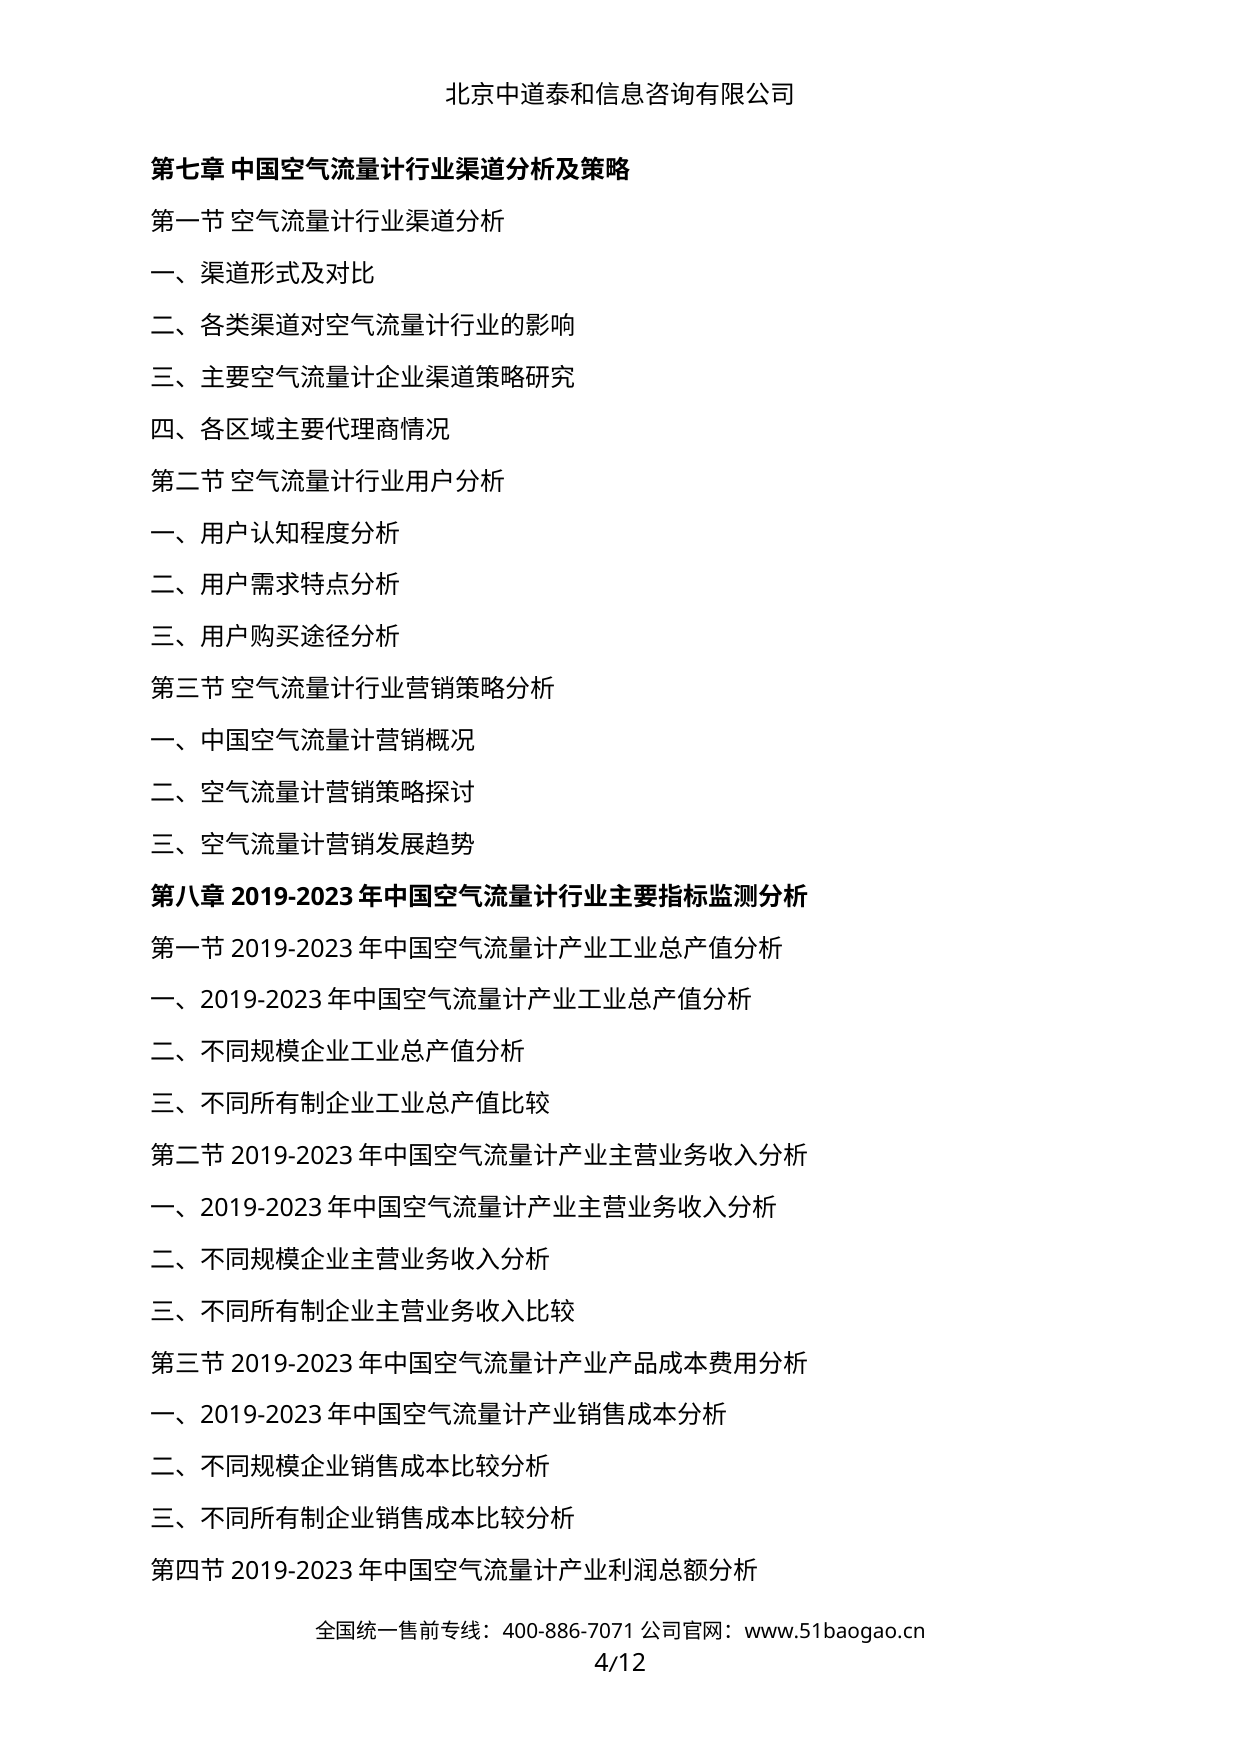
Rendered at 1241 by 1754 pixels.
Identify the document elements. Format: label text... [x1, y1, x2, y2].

text 二、不同规模企业销售成本比较分析 [150, 1447, 1090, 1483]
text 三、空气流量计营销发展趋势 [150, 824, 1090, 861]
text 第一节 空气流量计行业渠道分析 [150, 202, 1090, 238]
text 第四节 2019-2023年中国空气流量计产业利润总额分析 [150, 1551, 1090, 1587]
text 二、用户需求特点分析 [150, 565, 1090, 601]
text 三、不同所有制企业销售成本比较分析 [150, 1499, 1090, 1535]
text 二、各类渠道对空气流量计行业的影响 [150, 306, 1090, 342]
text 四、各区域主要代理商情况 [150, 409, 1090, 446]
text 三、不同所有制企业主营业务收入比较 [150, 1291, 1090, 1327]
text 一、中国空气流量计营销概况 [150, 721, 1090, 757]
text 第二节 2019-2023年中国空气流量计产业主营业务收入分析 [150, 1136, 1090, 1172]
text 一、2019-2023年中国空气流量计产业工业总产值分析 [150, 980, 1090, 1016]
text 第一节 2019-2023年中国空气流量计产业工业总产值分析 [150, 928, 1090, 964]
text 二、不同规模企业工业总产值分析 [150, 1032, 1090, 1068]
text 第三节 空气流量计行业营销策略分析 [150, 669, 1090, 705]
text 三、不同所有制企业工业总产值比较 [150, 1084, 1090, 1120]
text 三、主要空气流量计企业渠道策略研究 [150, 357, 1090, 394]
text 一、2019-2023年中国空气流量计产业销售成本分析 [150, 1395, 1090, 1431]
text 三、用户购买途径分析 [150, 617, 1090, 653]
text 第三节 2019-2023年中国空气流量计产业产品成本费用分析 [150, 1343, 1090, 1379]
text 一、用户认知程度分析 [150, 513, 1090, 549]
text 第八章 2019-2023年中国空气流量计行业主要指标监测分析 [150, 876, 1090, 912]
text 二、空气流量计营销策略探讨 [150, 772, 1090, 809]
text 第七章 中国空气流量计行业渠道分析及策略 [150, 150, 1090, 186]
text 二、不同规模企业主营业务收入分析 [150, 1239, 1090, 1276]
text 第二节 空气流量计行业用户分析 [150, 461, 1090, 497]
text 一、2019-2023年中国空气流量计产业主营业务收入分析 [150, 1187, 1090, 1224]
text 一、渠道形式及对比 [150, 254, 1090, 290]
